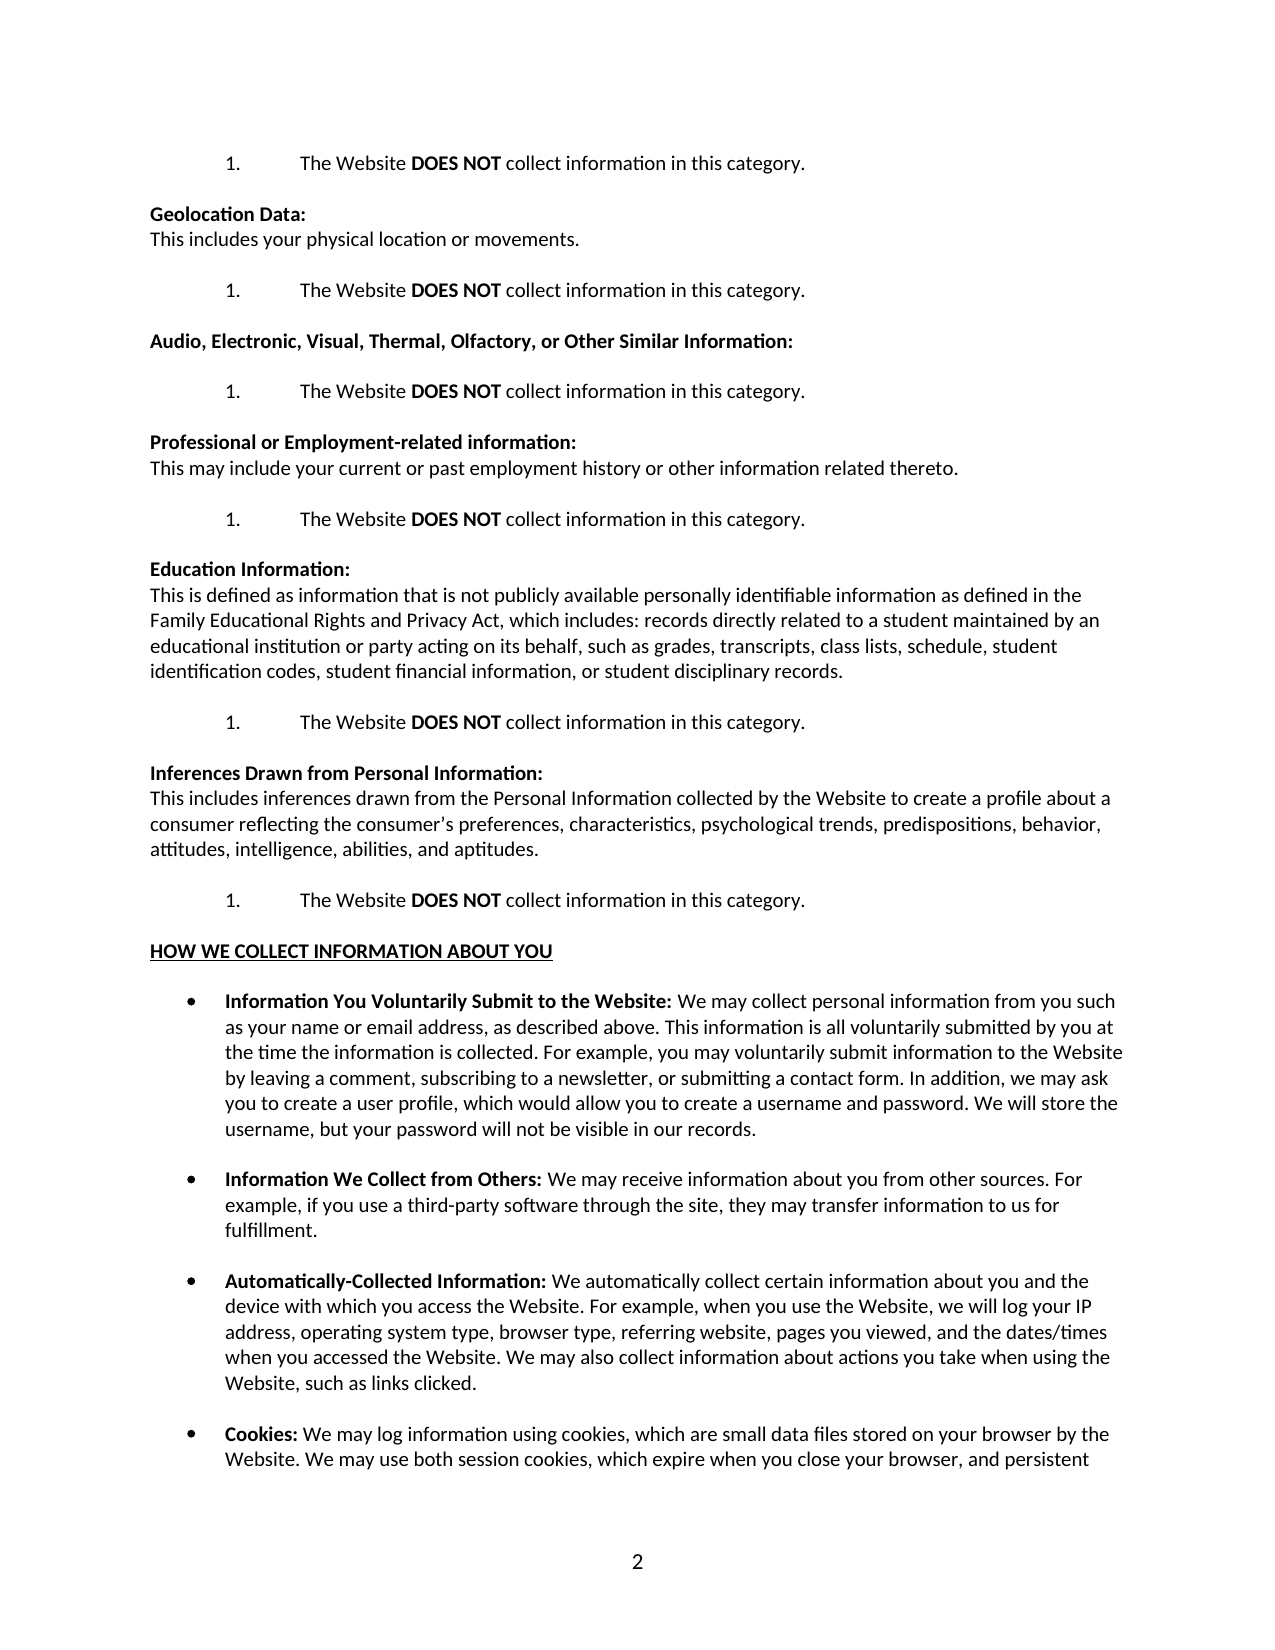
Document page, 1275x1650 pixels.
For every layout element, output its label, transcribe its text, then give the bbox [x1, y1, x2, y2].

list The Website DOES NOT collect information in this category. [225, 887, 1125, 912]
list Automatically-Collected Information: We automatically collect certain information about you and the device with which you access the Website. For example, when you use the Website, we will log your IP address, operating system type, browser type, referring website, pages you viewed, and the dates/times when you accessed the Website. We may also collect information about actions you take when using the Website, such as links clicked. [187, 1268, 1125, 1395]
list The Website DOES NOT collect information in this category. [225, 150, 1125, 175]
list The Website DOES NOT collect information in this category. [225, 277, 1125, 302]
text Professional or Employment-related information: [150, 429, 1125, 455]
text This is defined as information that is not publicly available personally identifiable information as defined in the Family Educational Rights and Privacy Act, which includes: records directly related to a student maintained by an educational institution or party acting on its behalf, such as grades, transcripts, class lists, schedule, student identification codes, student financial information, or student disciplinary records. [150, 582, 1125, 684]
text This may include your current or past employment history or other information related thereto. [150, 455, 1125, 480]
text HOW WE COLLECT INFORMATION ABOUT YOU [150, 938, 1125, 963]
text Inferences Drawn from Personal Information: [150, 760, 1125, 785]
text Geolocation Data: [150, 201, 1125, 226]
text Audio, Electronic, Visual, Thermal, Olfactory, or Other Similar Information: [150, 328, 1125, 353]
list Information You Voluntarily Submit to the Website: We may collect personal information from you such as your name or email address, as described above. This information is all voluntarily submitted by you at the time the information is collected. For example, you may voluntarily submit information to the Website by leaving a comment, subscribing to a newsletter, or submitting a contact form. In addition, we may ask you to create a user profile, which would allow you to create a username and password. We will store the username, but your password will not be visible in our records. [187, 989, 1125, 1141]
text Education Information: [150, 557, 1125, 582]
list The Website DOES NOT collect information in this category. [225, 709, 1125, 734]
list Information We Collect from Others: We may receive information about you from other sources. For example, if you use a third-party software through the site, they may transfer information to us for fulfillment. [187, 1167, 1125, 1243]
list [187, 1421, 1125, 1472]
list The Website DOES NOT collect information in this category. [225, 506, 1125, 531]
text This includes your physical location or movements. [150, 226, 1125, 252]
text This includes inferences drawn from the Personal Information collected by the Website to create a profile about a consumer reflecting the consumer’s preferences, characteristics, psychological trends, predispositions, behavior, attitudes, intelligence, abilities, and aptitudes. [150, 785, 1125, 862]
list The Website DOES NOT collect information in this category. [225, 379, 1125, 404]
